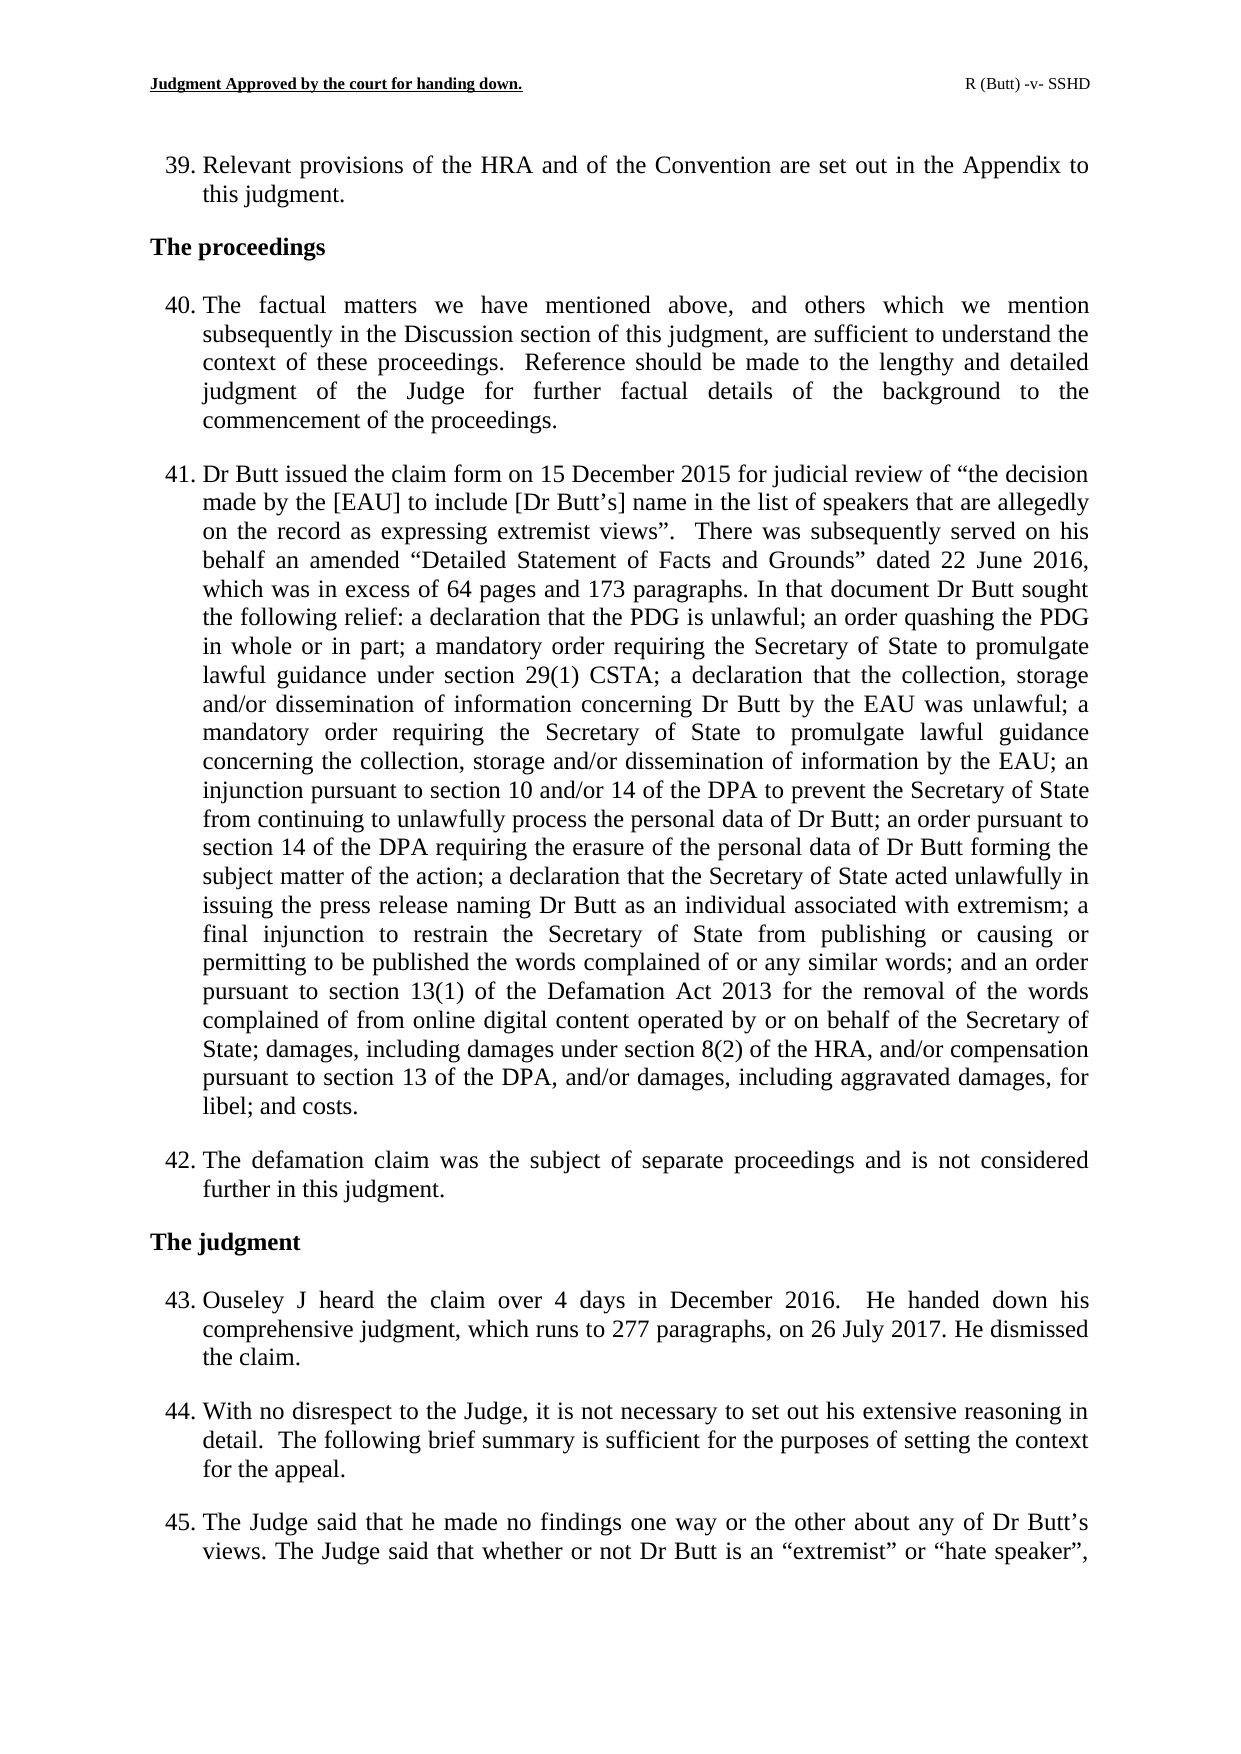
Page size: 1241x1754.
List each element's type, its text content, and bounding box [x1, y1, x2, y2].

text The defamation claim was the subject of separate proceedings and is not considered further in this judgment. [165, 1145, 1090, 1202]
text With no disrespect to the Judge, it is not necessary to set out his extensive reasoning in detail. The following brief summary is sufficient for the purposes of setting the context for the appeal. [165, 1396, 1090, 1482]
text Relevant provisions of the HRA and of the Convention are set out in the Appendix to this judgment. [165, 150, 1090, 207]
text Ouseley J heard the claim over 4 days in December 2016. He handed down his comprehensive judgment, which runs to 277 paragraphs, on 26 July 2017. He dismissed the claim. [165, 1285, 1090, 1371]
text Dr Butt issued the claim form on 15 December 2015 for judicial review of “the decision made by the [EAU] to include [Dr Butt’s] name in the list of speakers that are allegedly on the record as expressing extremist views”. There was subsequently served on his behalf an amended “Detailed Statement of Facts and Grounds” dated 22 June 2016, which was in excess of 64 pages and 173 paragraphs. In that document Dr Butt sought the following relief: a declaration that the PDG is unlawful; an order quashing the PDG in whole or in part; a mandatory order requiring the Secretary of State to promulgate lawful guidance under section 29(1) CSTA; a declaration that the collection, storage and/or dissemination of information concerning Dr Butt by the EAU was unlawful; a mandatory order requiring the Secretary of State to promulgate lawful guidance concerning the collection, storage and/or dissemination of information by the EAU; an injunction pursuant to section 10 and/or 14 of the DPA to prevent the Secretary of State from continuing to unlawfully process the personal data of Dr Butt; an order pursuant to section 14 of the DPA requiring the erasure of the personal data of Dr Butt forming the subject matter of the action; a declaration that the Secretary of State acted unlawfully in issuing the press release naming Dr Butt as an individual associated with extremism; a final injunction to restrain the Secretary of State from publishing or causing or permitting to be published the words complained of or any similar words; and an order pursuant to section 13(1) of the Defamation Act 2013 for the removal of the words complained of from online digital content operated by or on behalf of the Secretary of State; damages, including damages under section 8(2) of the HRA, and/or compensation pursuant to section 13 of the DPA, and/or damages, including aggravated damages, for libel; and costs. [165, 459, 1090, 1120]
text The factual matters we have mentioned above, and others which we mention subsequently in the Discussion section of this judgment, are sufficient to understand the context of these proceedings. Reference should be made to the lengthy and detailed judgment of the Judge for further factual details of the background to the commencement of the proceedings. [165, 290, 1090, 434]
list The proceedings [150, 232, 1090, 261]
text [165, 1507, 1090, 1565]
list The judgment [150, 1227, 1090, 1256]
